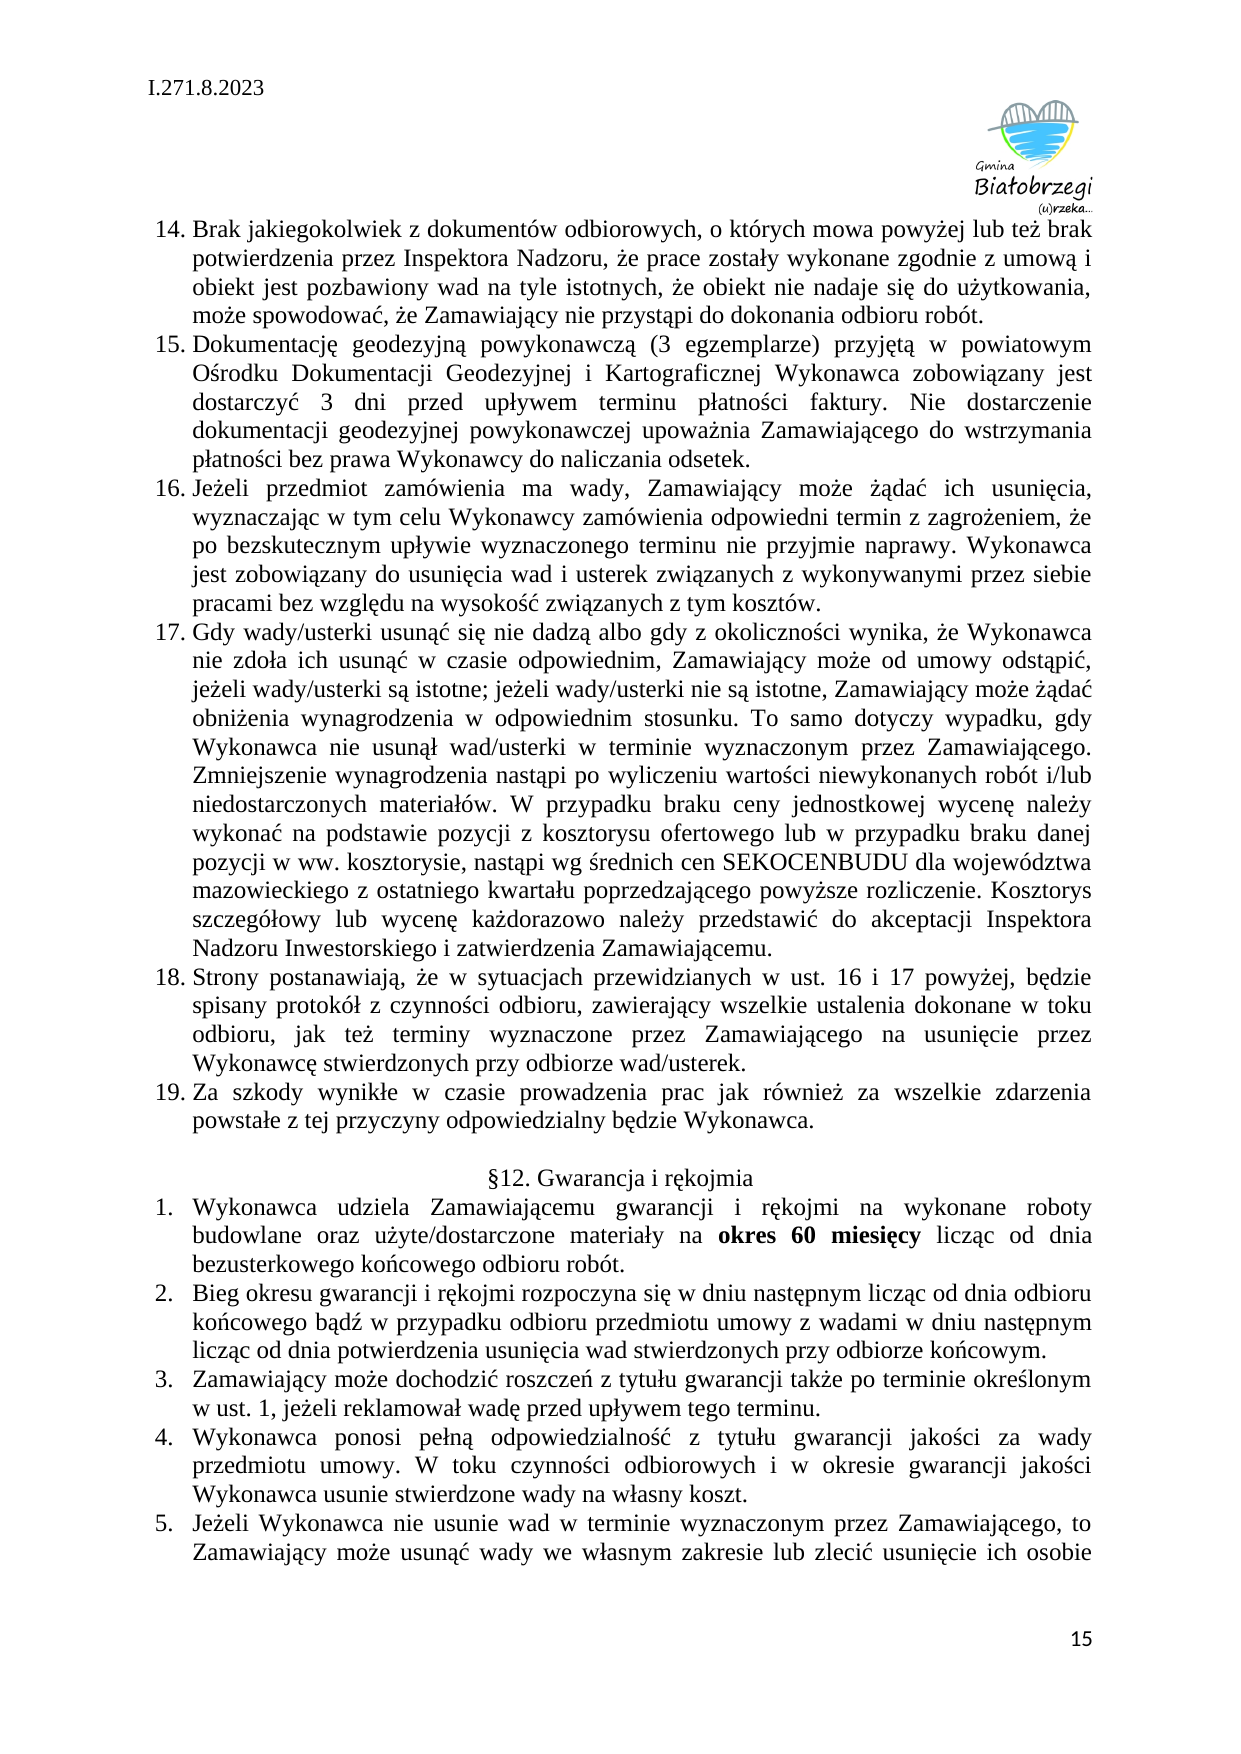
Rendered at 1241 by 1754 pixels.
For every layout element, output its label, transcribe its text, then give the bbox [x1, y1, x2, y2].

list Wykonawca ponosi pełną odpowiedzialność z tytułu gwarancji jakości za wady przedmiotu umowy. W toku czynności odbiorowych i w okresie gwarancji jakości Wykonawca usunie stwierdzone wady na własny koszt. [154, 1422, 1093, 1508]
list Jeżeli przedmiot zamówienia ma wady, Zamawiający może żądać ich usunięcia, wyznaczając w tym celu Wykonawcy zamówienia odpowiedni termin z zagrożeniem, że po bezskutecznym upływie wyznaczonego terminu nie przyjmie naprawy. Wykonawca jest zobowiązany do usunięcia wad i usterek związanych z wykonywanymi przez siebie pracami bez względu na wysokość związanych z tym kosztów. [154, 473, 1093, 617]
list Bieg okresu gwarancji i rękojmi rozpoczyna się w dniu następnym licząc od dnia odbioru końcowego bądź w przypadku odbioru przedmiotu umowy z wadami w dniu następnym licząc od dnia potwierdzenia usunięcia wad stwierdzonych przy odbiorze końcowym. [154, 1278, 1093, 1364]
list Wykonawca udziela Zamawiającemu gwarancji i rękojmi na wykonane roboty budowlane oraz użyte/dostarczone materiały na okres 60 miesięcy licząc od dnia bezusterkowego końcowego odbioru robót. [154, 1192, 1093, 1278]
list Strony postanawiają, że w sytuacjach przewidzianych w ust. 16 i 17 powyżej, będzie spisany protokół z czynności odbioru, zawierający wszelkie ustalenia dokonane w toku odbioru, jak też terminy wyznaczone przez Zamawiającego na usunięcie przez Wykonawcę stwierdzonych przy odbiorze wad/usterek. [154, 962, 1093, 1077]
list Dokumentację geodezyjną powykonawczą (3 egzemplarze) przyjętą w powiatowym Ośrodku Dokumentacji Geodezyjnej i Kartograficznej Wykonawca zobowiązany jest dostarczyć 3 dni przed upływem terminu płatności faktury. Nie dostarczenie dokumentacji geodezyjnej powykonawczej upoważnia Zamawiającego do wstrzymania płatności bez prawa Wykonawcy do naliczania odsetek. [154, 329, 1093, 473]
list Zamawiający może dochodzić roszczeń z tytułu gwarancji także po terminie określonym w ust. 1, jeżeli reklamował wadę przed upływem tego terminu. [154, 1364, 1093, 1422]
list Gdy wady/usterki usunąć się nie dadzą albo gdy z okoliczności wynika, że Wykonawca nie zdoła ich usunąć w czasie odpowiednim, Zamawiający może od umowy odstąpić, jeżeli wady/usterki są istotne; jeżeli wady/usterki nie są istotne, Zamawiający może żądać obniżenia wynagrodzenia w odpowiednim stosunku. To samo dotyczy wypadku, gdy Wykonawca nie usunął wad/usterki w terminie wyznaczonym przez Zamawiającego. Zmniejszenie wynagrodzenia nastąpi po wyliczeniu wartości niewykonanych robót i/lub niedostarczonych materiałów. W przypadku braku ceny jednostkowej wycenę należy wykonać na podstawie pozycji z kosztorysu ofertowego lub w przypadku braku danej pozycji w ww. kosztorysie, nastąpi wg średnich cen SEKOCENBUDU dla województwa mazowieckiego z ostatniego kwartału poprzedzającego powyższe rozliczenie. Kosztorys szczegółowy lub wycenę każdorazowo należy przedstawić do akceptacji Inspektora Nadzoru Inwestorskiego i zatwierdzenia Zamawiającemu. [154, 617, 1093, 962]
picture [975, 100, 1093, 215]
list Brak jakiegokolwiek z dokumentów odbiorowych, o których mowa powyżej lub też brak potwierdzenia przez Inspektora Nadzoru, że prace zostały wykonane zgodnie z umową i obiekt jest pozbawiony wad na tyle istotnych, że obiekt nie nadaje się do użytkowania, może spowodować, że Zamawiający nie przystąpi do dokonania odbioru robót. [154, 214, 1093, 329]
text §12. Gwarancja i rękojmia [148, 1163, 1093, 1192]
list Za szkody wynikłe w czasie prowadzenia prac jak również za wszelkie zdarzenia powstałe z tej przyczyny odpowiedzialny będzie Wykonawca. [154, 1077, 1093, 1134]
